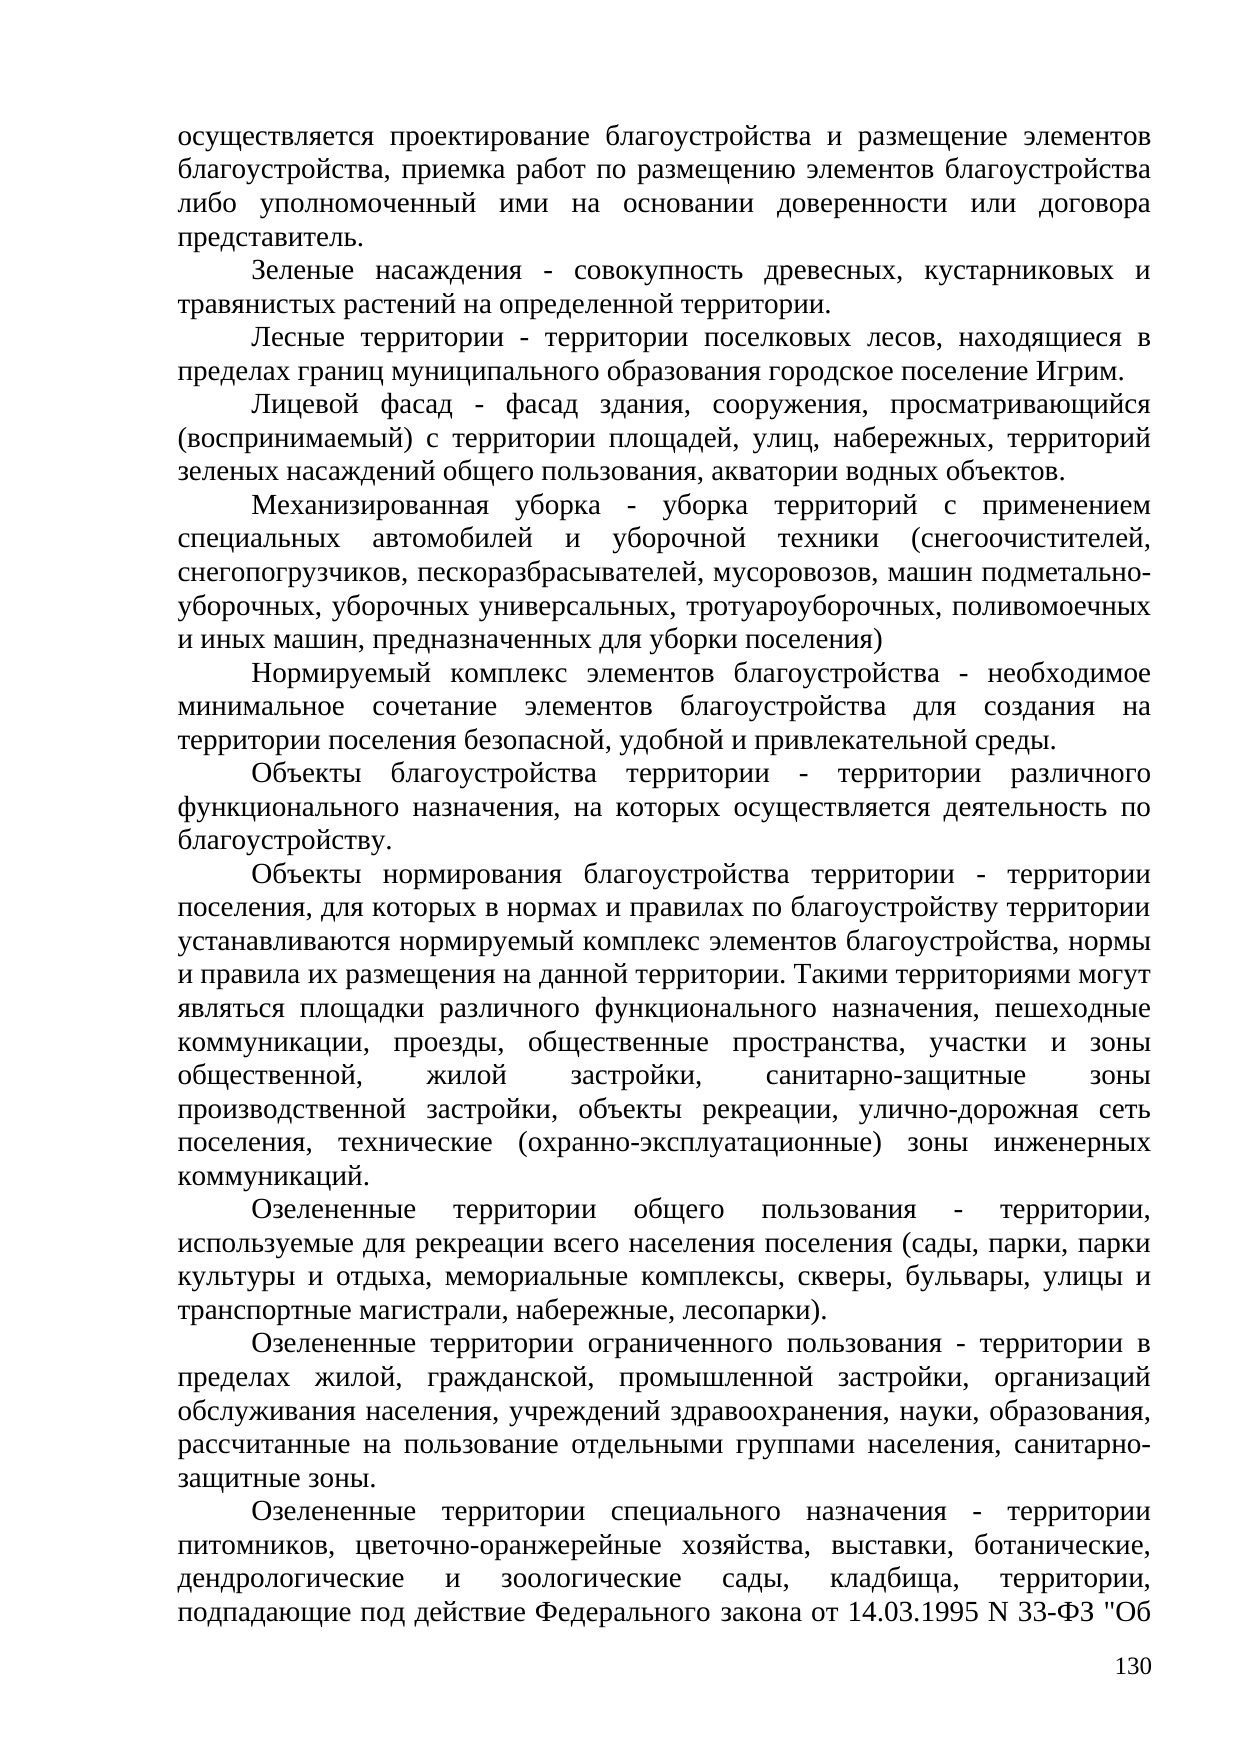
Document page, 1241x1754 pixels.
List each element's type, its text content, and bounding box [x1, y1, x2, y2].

text Объекты нормирования благоустройства территории - территории поселения, для которых в нормах и правилах по благоустройству территории устанавливаются нормируемый комплекс элементов благоустройства, нормы и правила их размещения на данной территории. Такими территориями могут являться площадки различного функционального назначения, пешеходные коммуникации, проезды, общественные пространства, участки и зоны общественной, жилой застройки, санитарно-защитные зоны производственной застройки, объекты рекреации, улично-дорожная сеть поселения, технические (охранно-эксплуатационные) зоны инженерных коммуникаций. [177, 856, 1152, 1191]
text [177, 1493, 1152, 1627]
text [177, 118, 1152, 252]
text Механизированная уборка - уборка территорий с применением специальных автомобилей и уборочной техники (снегоочистителей, снегопогрузчиков, пескоразбрасывателей, мусоровозов, машин подметально-уборочных, уборочных универсальных, тротуароуборочных, поливомоечных и иных машин, предназначенных для уборки поселения) [177, 487, 1152, 655]
text Объекты благоустройства территории - территории различного функционального назначения, на которых осуществляется деятельность по благоустройству. [177, 755, 1152, 856]
text Лицевой фасад - фасад здания, сооружения, просматривающийся (воспринимаемый) с территории площадей, улиц, набережных, территорий зеленых насаждений общего пользования, акватории водных объектов. [177, 386, 1152, 487]
text Зеленые насаждения - совокупность древесных, кустарниковых и травянистых растений на определенной территории. [177, 252, 1152, 319]
text Озелененные территории ограниченного пользования - территории в пределах жилой, гражданской, промышленной застройки, организаций обслуживания населения, учреждений здравоохранения, науки, образования, рассчитанные на пользование отдельными группами населения, санитарно-защитные зоны. [177, 1326, 1152, 1493]
text Лесные территории - территории поселковых лесов, находящиеся в пределах границ муниципального образования городское поселение Игрим. [177, 319, 1152, 386]
text Озелененные территории общего пользования - территории, используемые для рекреации всего населения поселения (сады, парки, парки культуры и отдыха, мемориальные комплексы, скверы, бульвары, улицы и транспортные магистрали, набережные, лесопарки). [177, 1191, 1152, 1326]
text Нормируемый комплекс элементов благоустройства - необходимое минимальное сочетание элементов благоустройства для создания на территории поселения безопасной, удобной и привлекательной среды. [177, 655, 1152, 755]
